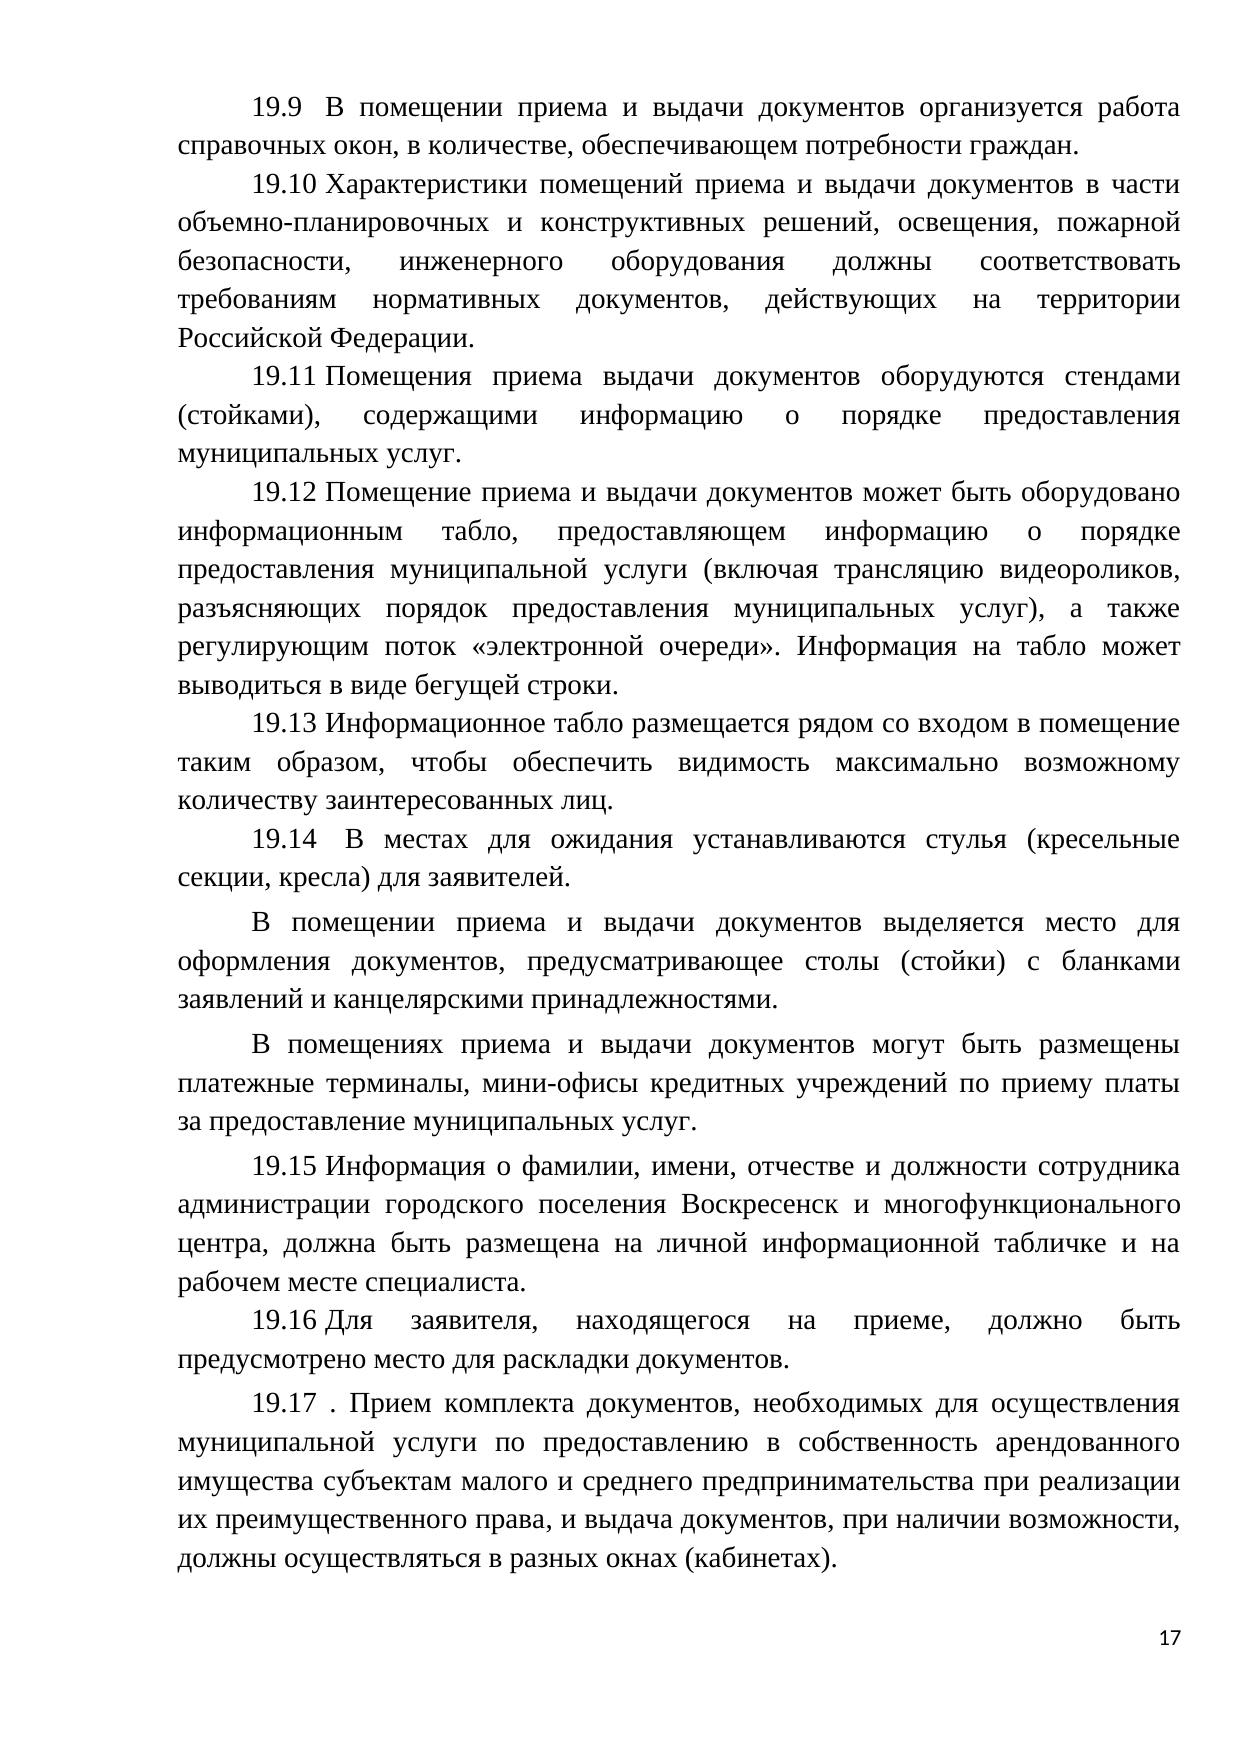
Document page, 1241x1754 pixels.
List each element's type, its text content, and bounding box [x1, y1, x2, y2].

list Помещения приема выдачи документов оборудуются стендами (стойками), содержащими информацию о порядке предоставления муниципальных услуг. [177, 358, 1181, 469]
text В помещениях приема и выдачи документов могут быть размещены платежные терминалы, мини-офисы кредитных учреждений по приему платы за предоставление муниципальных услуг. [177, 1026, 1181, 1137]
list Характеристики помещений приема и выдачи документов в части объемно-планировочных и конструктивных решений, освещения, пожарной безопасности, инженерного оборудования должны соответствовать требованиям нормативных документов, действующих на территории Российской Федерации. [177, 166, 1181, 353]
list Информационное табло размещается рядом со входом в помещение таким образом, чтобы обеспечить видимость максимально возможному количеству заинтересованных лиц. [177, 705, 1181, 816]
list В местах для ожидания устанавливаются стулья (кресельные секции, кресла) для заявителей. [177, 821, 1181, 893]
list В помещении приема и выдачи документов организуется работа справочных окон, в количестве, обеспечивающем потребности граждан. [177, 89, 1181, 161]
text В помещении приема и выдачи документов выделяется место для оформления документов, предусматривающее столы (стойки) с бланками заявлений и канцелярскими принадлежностями. [177, 904, 1181, 1015]
list Помещение приема и выдачи документов может быть оборудовано информационным табло, предоставляющем информацию о порядке предоставления муниципальной услуги (включая трансляцию видеороликов, разъясняющих порядок предоставления муниципальных услуг), а также регулирующим поток «электронной очереди». Информация на табло может выводиться в виде бегущей строки. [177, 474, 1181, 700]
list Информация о фамилии, имени, отчестве и должности сотрудника администрации городского поселения Воскресенск и многофункционального центра, должна быть размещена на личной информационной табличке и на рабочем месте специалиста. [177, 1148, 1181, 1297]
text 19.17 . Прием комплекта документов, необходимых для осуществления муниципальной услуги по предоставлению в собственность арендованного имущества субъектам малого и среднего предпринимательства при реализации их преимущественного права, и выдача документов, при наличии возможности, должны осуществляться в разных окнах (кабинетах). [177, 1386, 1181, 1573]
list Для заявителя, находящегося на приеме, должно быть предусмотрено место для раскладки документов. [177, 1302, 1181, 1374]
